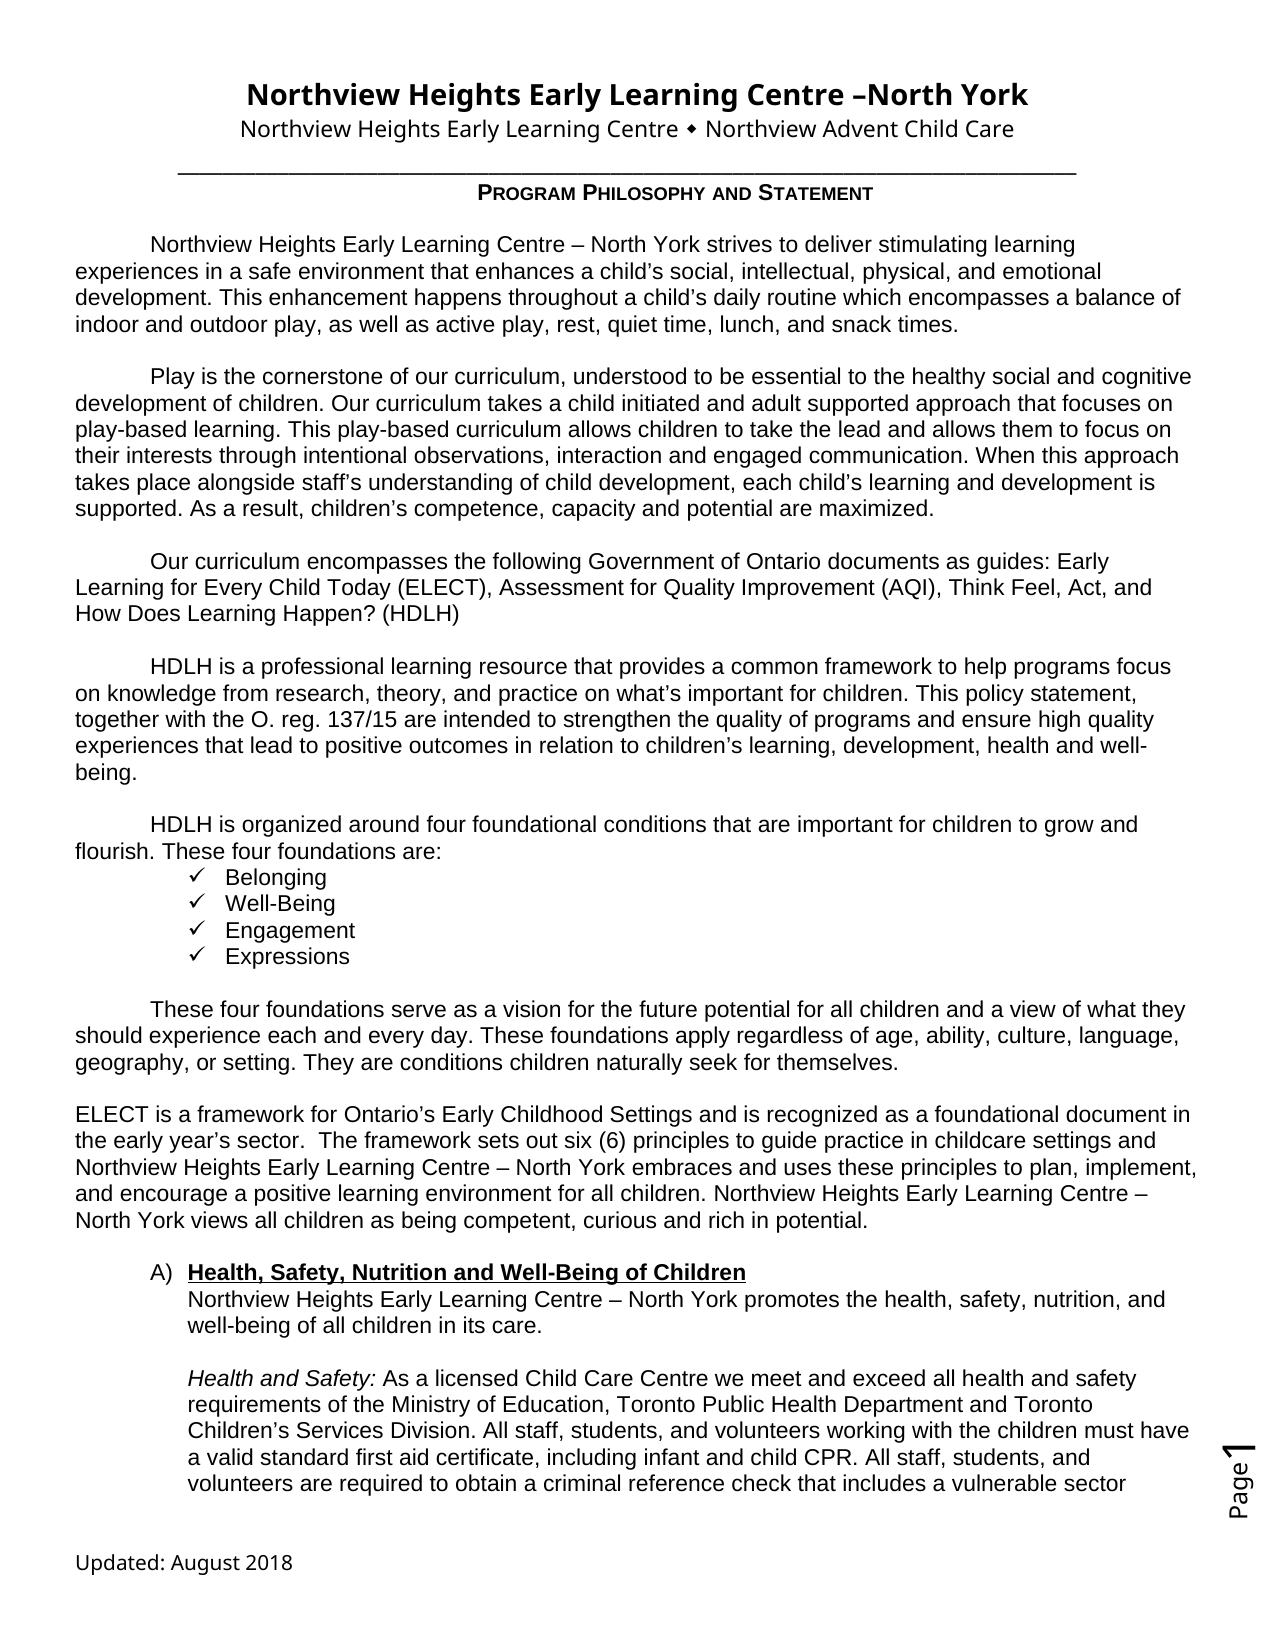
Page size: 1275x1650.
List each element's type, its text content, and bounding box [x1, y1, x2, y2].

list Engagement [187, 917, 1200, 943]
text HDLH is a professional learning resource that provides a common framework to help programs focus on knowledge from research, theory, and practice on what’s important for children. This policy statement, together with the O. reg. 137/15 are intended to strengthen the quality of programs and ensure high quality experiences that lead to positive outcomes in relation to children’s learning, development, health and well-being. [75, 653, 1200, 785]
text Program Philosophy and Statement [75, 179, 1200, 205]
text Northview Heights Early Learning Centre – North York promotes the health, safety, nutrition, and well-being of all children in its care. [187, 1286, 1200, 1338]
text HDLH is organized around four foundational conditions that are important for children to grow and flourish. These four foundations are: [75, 811, 1200, 864]
list Health, Safety, Nutrition and Well-Being of Children [150, 1259, 1200, 1286]
list Expressions [187, 943, 1200, 969]
text Play is the cornerstone of our curriculum, understood to be essential to the healthy social and cognitive development of children. Our curriculum takes a child initiated and adult supported approach that focuses on playbased learning. This play-based curriculum allows children to take the lead and allows them to focus on their interests through intentional observations, interaction and engaged communication. When this approach takes place alongside staff’s understanding of child development, each child’s learning and development is supported. As a result, children’s competence, capacity and potential are maximized. [75, 363, 1200, 521]
list Belonging [187, 864, 1200, 890]
text These four foundations serve as a vision for the future potential for all children and a view of what they should experience each and every day. These foundations apply regardless of age, ability, culture, language, geography, or setting. They are conditions children naturally seek for themselves. [75, 996, 1200, 1075]
list Well-Being [187, 890, 1200, 917]
text Our curriculum encompasses the following Government of Ontario documents as guides: Early Learning for Every Child Today (ELECT), Assessment for Quality Improvement (AQI), Think Feel, Act, and How Does Learning Happen? (HDLH) [75, 548, 1200, 627]
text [187, 1365, 1200, 1496]
text Northview Heights Early Learning Centre – North York strives to deliver stimulating learning experiences in a safe environment that enhances a child’s social, intellectual, physical, and emotional development. This enhancement happens throughout a child’s daily routine which encompasses a balance of indoor and outdoor play, as well as active play, rest, quiet time, lunch, and snack times. [75, 231, 1200, 337]
text ELECT is a framework for Ontario’s Early Childhood Settings and is recognized as a foundational document in the early year’s sector. The framework sets out six (6) principles to guide practice in childcare settings and Northview Heights Early Learning Centre – North York embraces and uses these principles to plan, implement, and encourage a positive learning environment for all children. Northview Heights Early Learning Centre – North York views all children as being competent, curious and rich in potential. [75, 1101, 1200, 1233]
